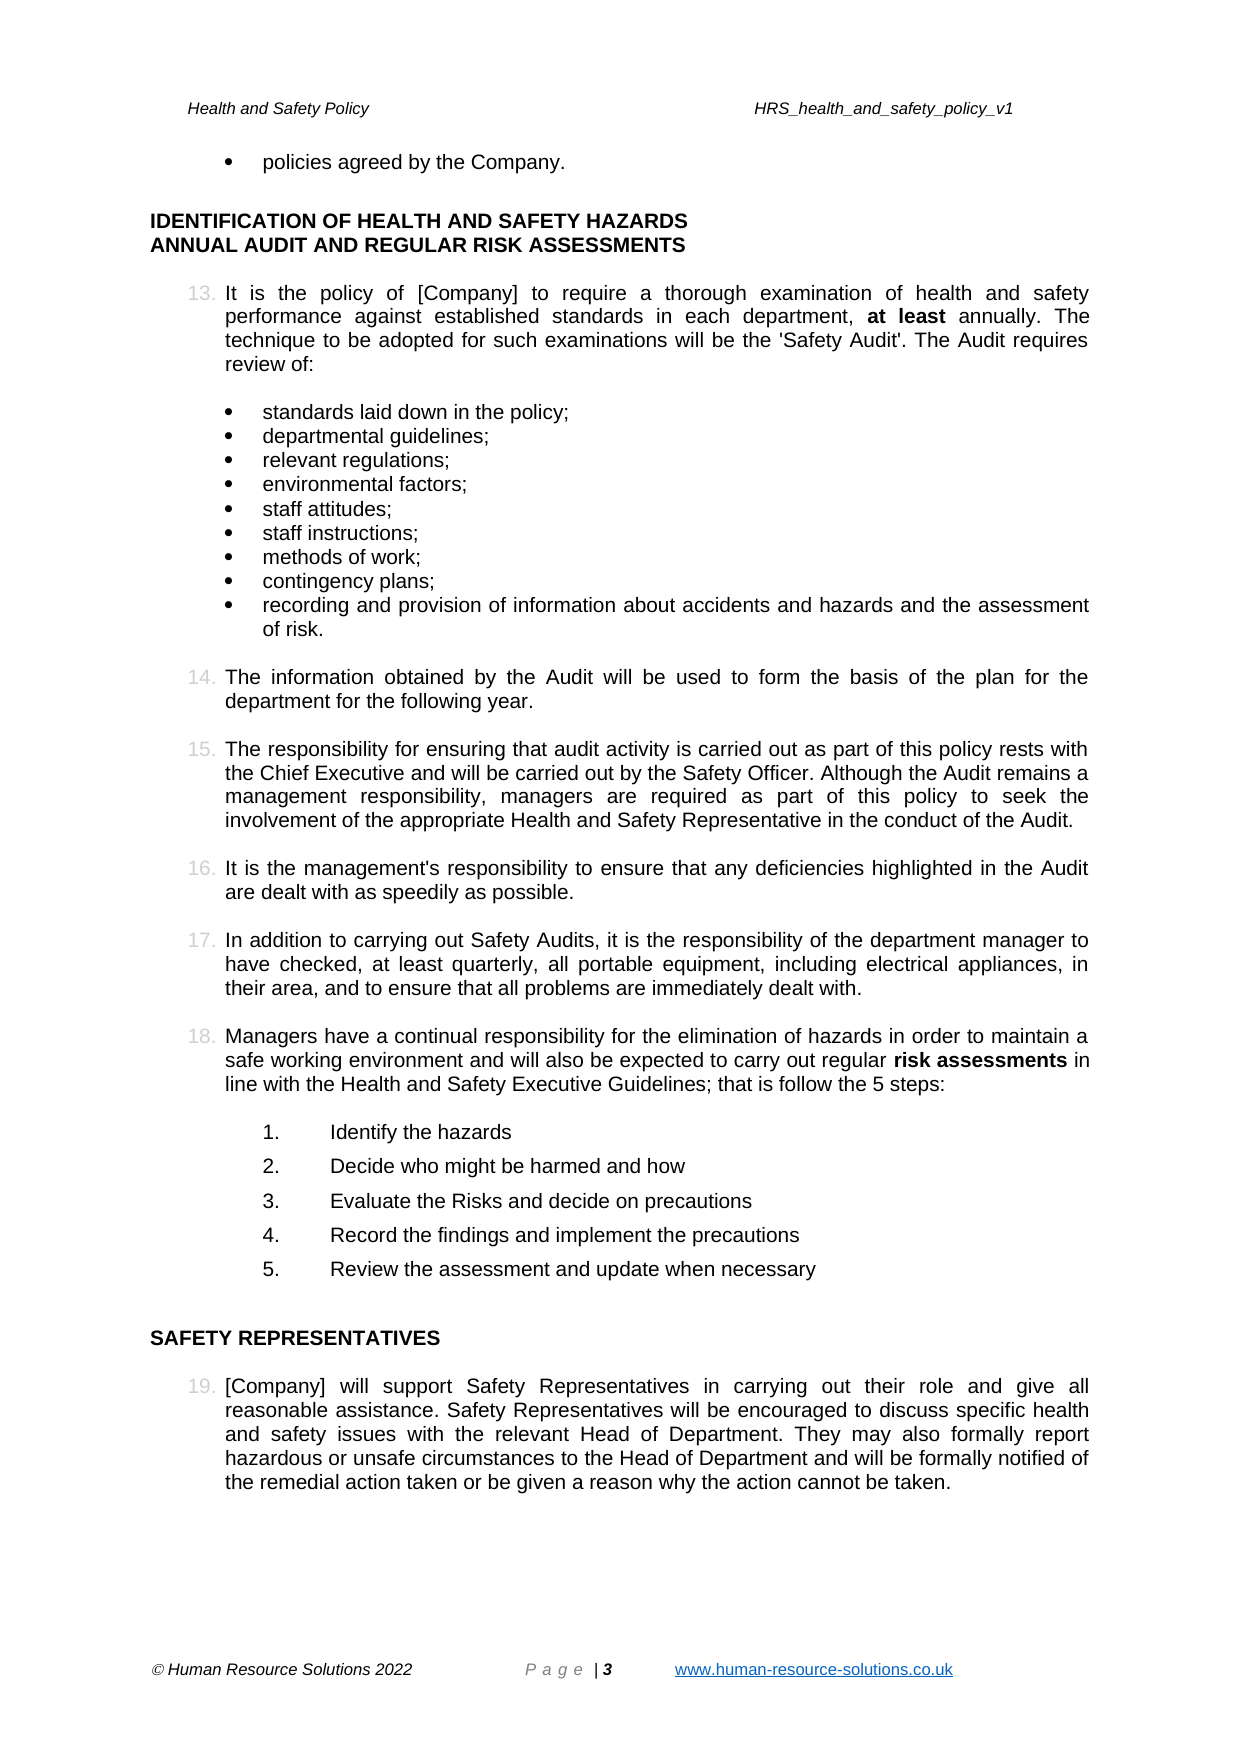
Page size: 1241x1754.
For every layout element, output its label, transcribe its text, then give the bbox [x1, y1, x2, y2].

subtitle IDENTIFICATION OF HEALTH AND SAFETY HAZARDS [150, 208, 1090, 232]
list Identify the hazards [262, 1120, 1015, 1144]
text will support Safety Representatives in carrying out their role and give all reasonable assistance. Safety Representatives will be encouraged to discuss specific health and safety issues with the relevant Head of Department. They may also formally report hazardous or unsafe circumstances to the Head of Department and will be formally notified of the remedial action taken or be given a reason why the action cannot be taken. [187, 1374, 1090, 1494]
list recording and provision of information about accidents and hazards and the assessment of risk. [225, 593, 1090, 641]
text It is the management's responsibility to ensure that any deficiencies highlighted in the Audit are dealt with as speedily as possible. [187, 856, 1090, 904]
text The responsibility for ensuring that audit activity is carried out as part of this policy rests with the Chief Executive and will be carried out by the Safety Officer. Although the Audit remains a management responsibility, managers are required as part of this policy to seek the involvement of the appropriate Health and Safety Representative in the conduct of the Audit. [187, 736, 1090, 832]
list staff attitudes; [225, 496, 1090, 520]
list policies agreed by the Company. [225, 150, 1090, 174]
text Managers have a continual responsibility for the elimination of hazards in order to maintain a safe working environment and will also be expected to carry out regular risk assessments in line with the Health and Safety Executive Guidelines; that is follow the 5 steps: [187, 1024, 1090, 1096]
text In addition to carrying out Safety Audits, it is the responsibility of the department manager to have checked, at least quarterly, all portable equipment, including electrical appliances, in their area, and to ensure that all problems are immediately dealt with. [187, 928, 1090, 1000]
subtitle SAFETY REPRESENTATIVES [150, 1326, 1090, 1350]
text It is the policy of to require a thorough examination of health and safety performance against established standards in each department, at least annually. The technique to be adopted for such examinations will be the 'Safety Audit'. The Audit requires review of: [187, 280, 1090, 376]
list staff instructions; [225, 520, 1090, 544]
subtitle ANNUAL AUDIT AND REGULAR RISK ASSESSMENTS [150, 232, 1090, 256]
list relevant regulations; [225, 448, 1090, 472]
list departmental guidelines; [225, 424, 1090, 448]
list Decide who might be harmed and how [262, 1154, 1015, 1178]
list standards laid down in the policy; [225, 400, 1090, 424]
list Evaluate the Risks and decide on precautions [262, 1188, 1015, 1212]
list Record the findings and implement the precautions [262, 1223, 1015, 1247]
list methods of work; [225, 544, 1090, 568]
list environmental factors; [225, 472, 1090, 496]
text The information obtained by the Audit will be used to form the basis of the plan for the department for the following year. [187, 664, 1090, 712]
list Review the assessment and update when necessary [262, 1257, 1015, 1281]
list contingency plans; [225, 568, 1090, 593]
